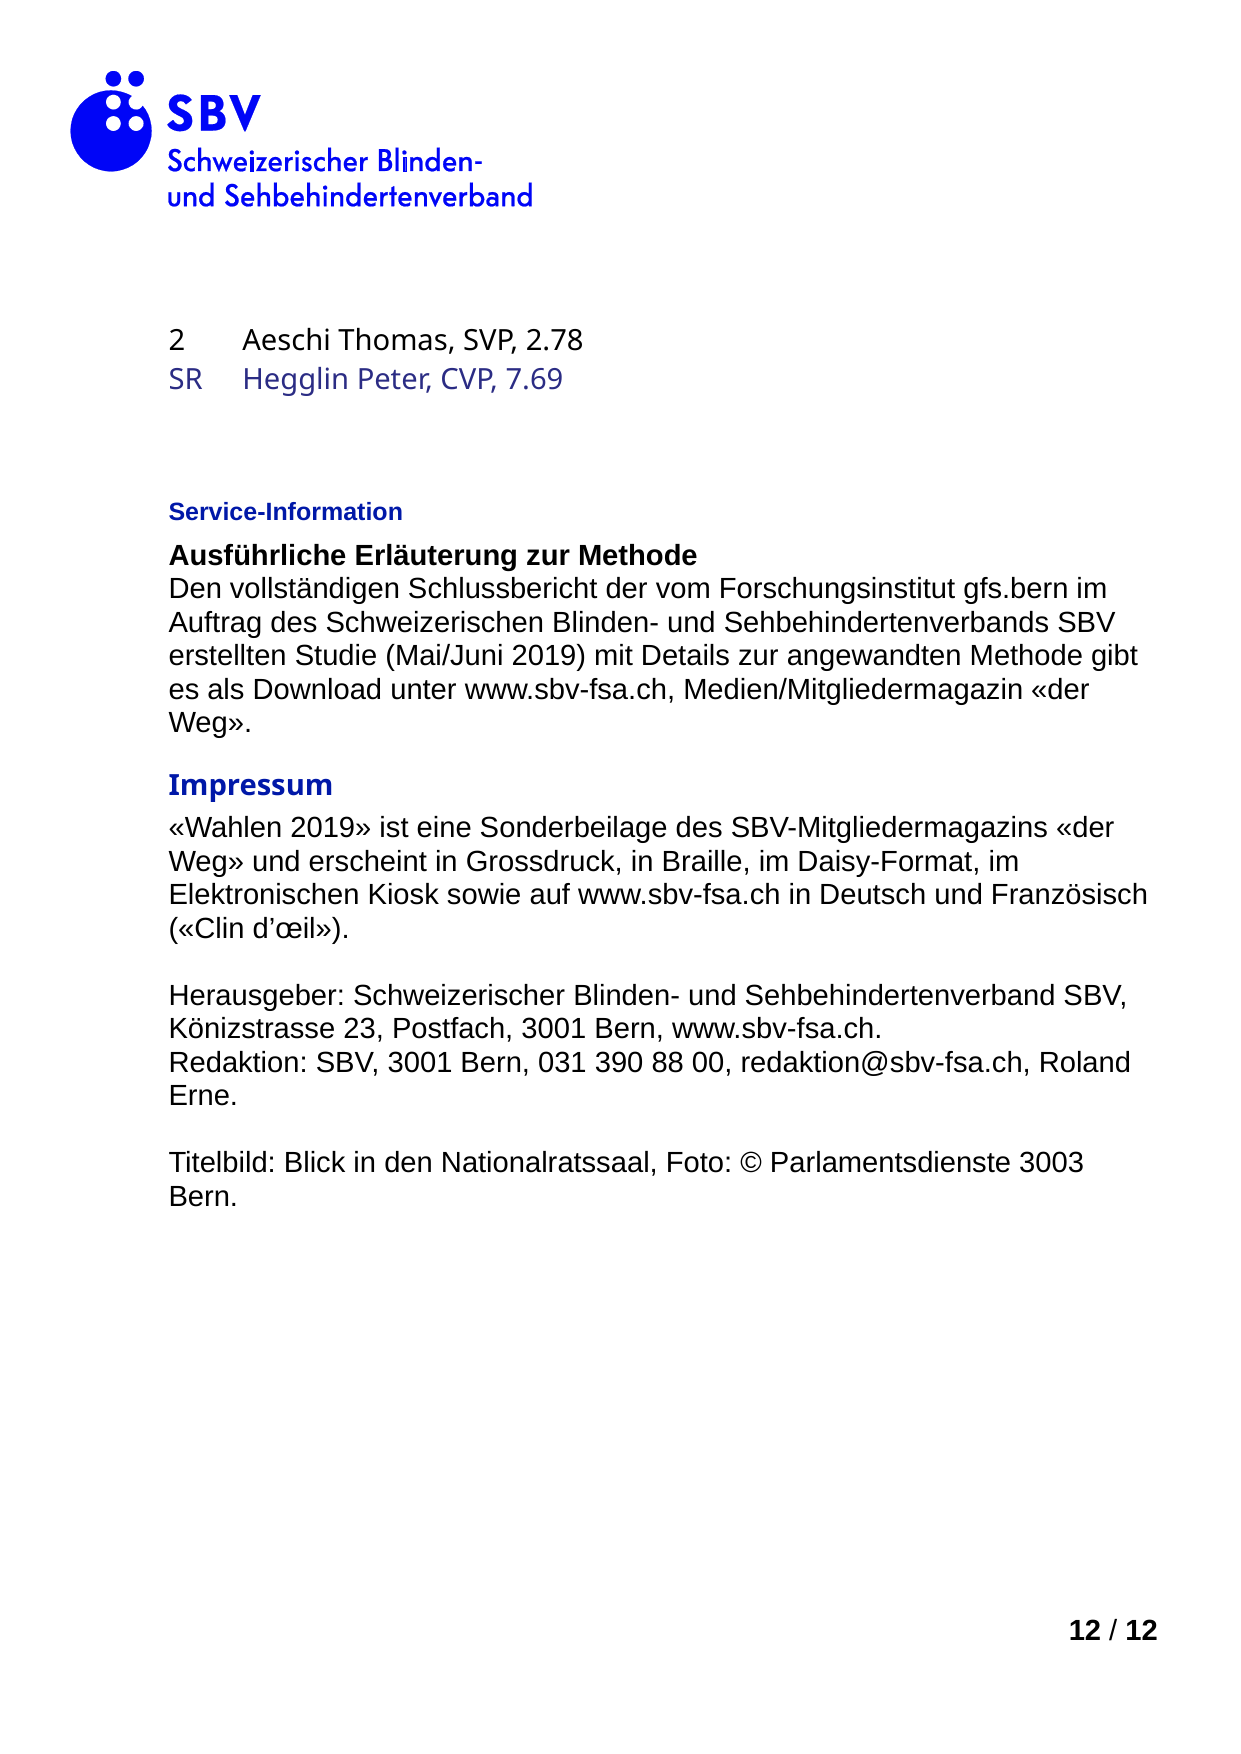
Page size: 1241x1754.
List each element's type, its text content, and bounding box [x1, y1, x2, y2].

subtitle Service-Information [168, 497, 1157, 525]
text «Wahlen 2019» ist eine Sonderbeilage des SBV-Mitgliedermagazins «der Weg» und erscheint in Grossdruck, in Braille, im Daisy-Format, im Elektronischen Kiosk sowie auf www.sbv-fsa.ch in Deutsch und Französisch («Clin d’œil»). [168, 810, 1157, 944]
text Herausgeber: Schweizerischer Blinden- und Sehbehindertenverband SBV, Könizstrasse 23, Postfach, 3001 Bern, www.sbv-fsa.ch. [168, 978, 1157, 1045]
subtitle Impressum [168, 764, 1157, 804]
text Titelbild: Blick in den Nationalratssaal, Foto: © Parlamentsdienste 3003 Bern. [168, 1145, 1157, 1212]
text Redaktion: SBV, 3001 Bern, 031 390 88 00, redaktion@sbv-fsa.ch, Roland Erne. [168, 1045, 1157, 1112]
text SR Hegglin Peter, CVP, 7.69 [168, 359, 1157, 398]
list Aeschi Thomas, SVP, 2.78 [168, 319, 1157, 359]
text Ausführliche Erläuterung zur Methode [168, 538, 1157, 571]
text Den vollständigen Schlussbericht der vom Forschungsinstitut gfs.bern im Auftrag des Schweizerischen Blinden- und Sehbehindertenverbands SBV erstellten Studie (Mai/Juni 2019) mit Details zur angewandten Methode gibt es als Download unter www.sbv-fsa.ch, Medien/Mitgliedermagazin «der Weg». [168, 571, 1157, 739]
